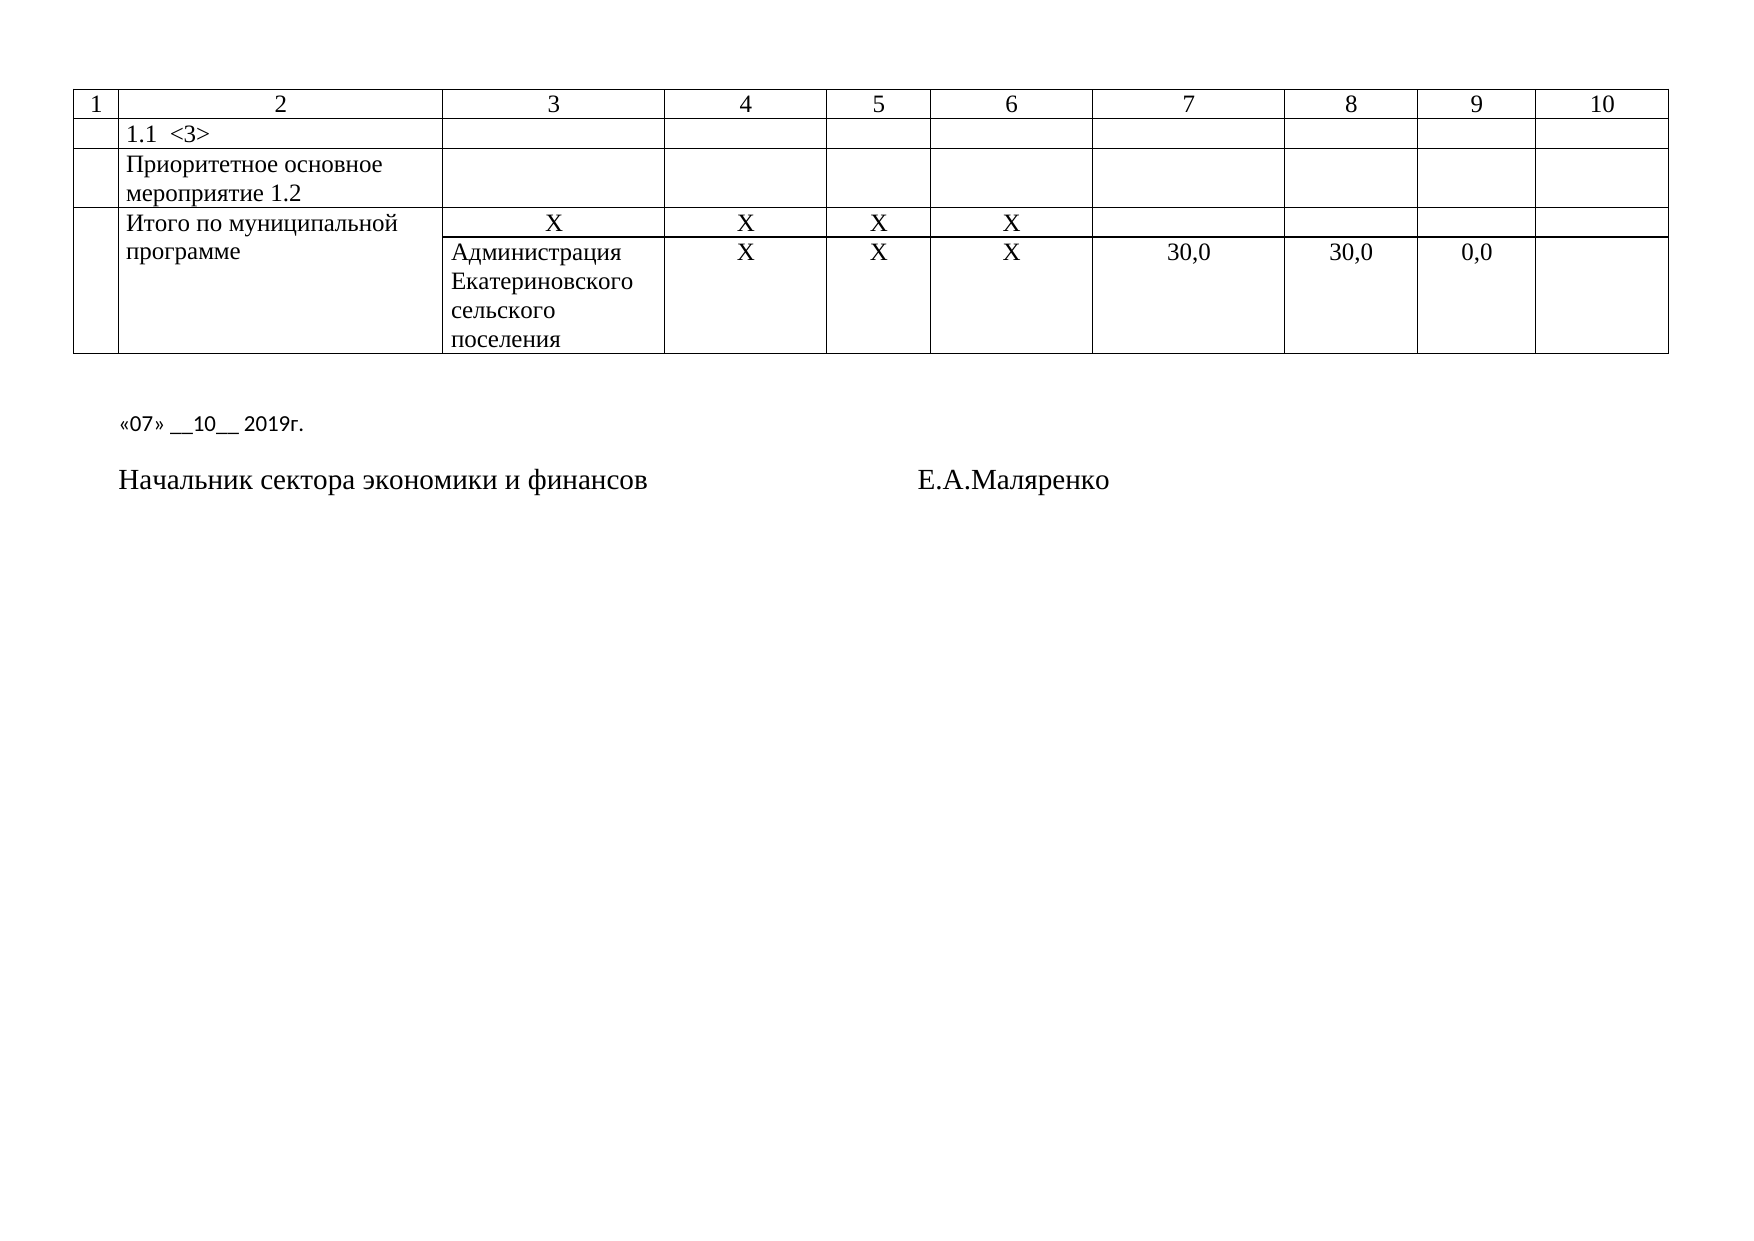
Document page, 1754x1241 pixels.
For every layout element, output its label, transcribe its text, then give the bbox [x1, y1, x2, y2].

table_header 1 [74, 90, 118, 118]
table_cell 0,0 [1418, 238, 1535, 352]
table_cell Итого по муниципальной программе [119, 208, 442, 352]
text «07» __10__ 2019г. [118, 409, 1636, 437]
table_header 4 [665, 90, 826, 118]
table_cell [1285, 149, 1417, 207]
text Начальник сектора экономики и финансов Е.А.Маляренко [118, 462, 1636, 496]
table_cell [1536, 149, 1668, 207]
table_header 9 [1418, 90, 1535, 118]
table_cell X [827, 238, 930, 352]
table_cell [665, 119, 826, 148]
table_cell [443, 238, 664, 352]
table_cell [1093, 149, 1284, 207]
table_cell [1418, 149, 1535, 207]
table_cell [1536, 208, 1668, 236]
table_cell X [1418, 119, 1535, 148]
table_cell [443, 149, 664, 207]
table_cell [827, 149, 930, 207]
table_cell [665, 149, 826, 207]
table_cell X [1285, 119, 1417, 148]
table_cell 30,0 [1093, 238, 1284, 352]
table_cell X [443, 208, 664, 236]
table_cell [1418, 208, 1535, 236]
table_cell X [931, 238, 1092, 352]
table_cell Приоритетное основное мероприятие 1.2 [119, 149, 442, 207]
table_cell [74, 149, 118, 207]
table_cell X [1093, 119, 1284, 148]
table_header 2 [119, 90, 442, 118]
table_cell [1285, 208, 1417, 236]
table_cell [931, 119, 1092, 148]
table_cell [1536, 238, 1668, 352]
table_cell X [665, 208, 826, 236]
table_header 10 [1536, 90, 1668, 118]
table_cell X [665, 238, 826, 352]
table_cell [119, 119, 442, 148]
table_cell [74, 119, 118, 148]
table_header 8 [1285, 90, 1417, 118]
table_cell [74, 208, 118, 352]
table_cell X [1536, 119, 1668, 148]
table_header 7 [1093, 90, 1284, 118]
table_header 5 [827, 90, 930, 118]
table_cell X [931, 208, 1092, 236]
table_cell X [827, 119, 930, 148]
table_header 3 [443, 90, 664, 118]
table_cell [443, 119, 664, 148]
table_cell [1093, 208, 1284, 236]
table_cell [931, 149, 1092, 207]
table_cell X [827, 208, 930, 236]
table_cell 30,0 [1285, 238, 1417, 352]
table_header 6 [931, 90, 1092, 118]
